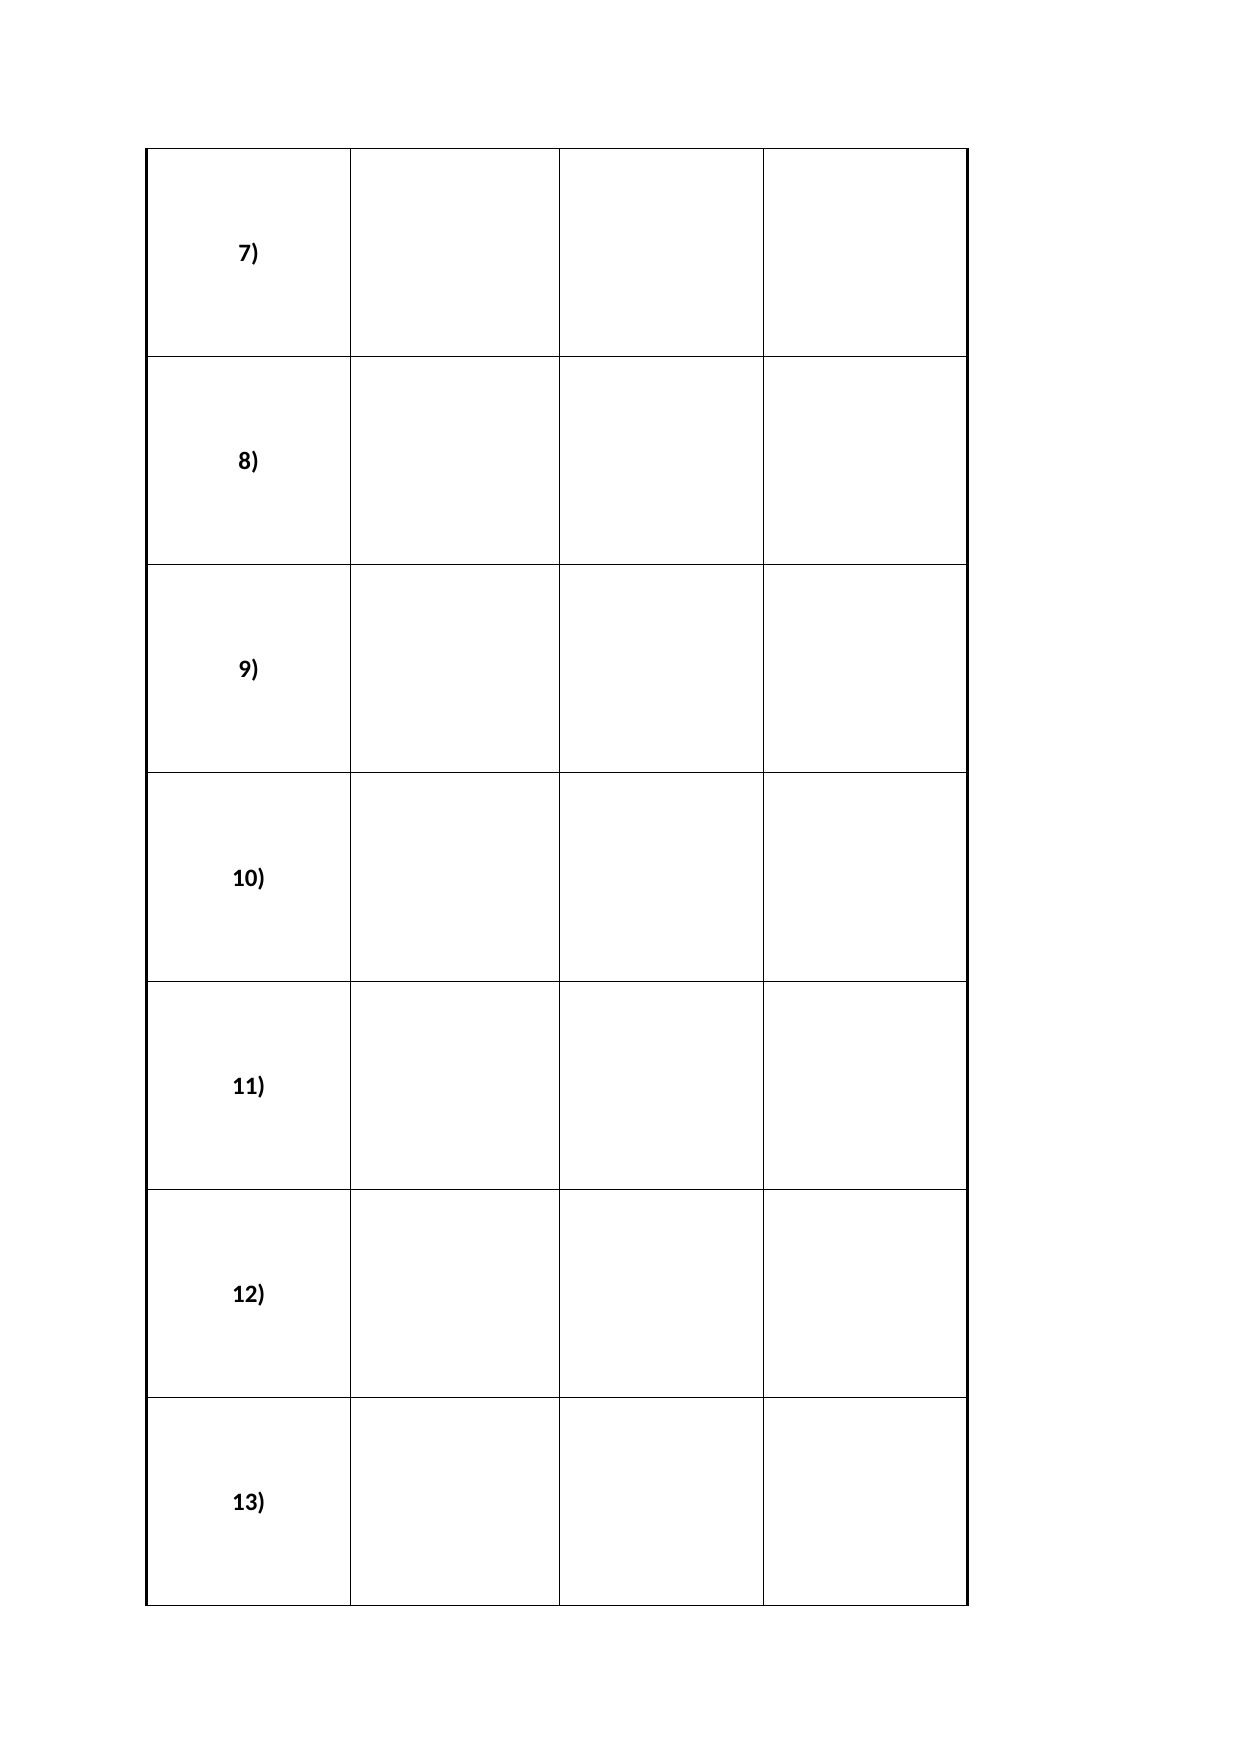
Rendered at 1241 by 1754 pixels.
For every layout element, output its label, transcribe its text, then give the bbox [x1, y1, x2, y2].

table_cell [764, 357, 966, 564]
table_cell [351, 149, 559, 356]
table_cell [351, 357, 559, 564]
table_cell [764, 1190, 966, 1397]
table_cell 8) [148, 357, 350, 564]
table_cell [764, 982, 966, 1189]
table_cell [764, 773, 966, 981]
table_cell [560, 565, 763, 772]
table_cell 10) [148, 773, 350, 981]
table_cell 7) [148, 149, 350, 356]
table_cell [351, 565, 559, 772]
table_cell [351, 773, 559, 981]
table_cell [351, 982, 559, 1189]
table_cell 9) [148, 565, 350, 772]
table_cell [560, 1190, 763, 1397]
table_cell [560, 773, 763, 981]
table_cell 11) [148, 982, 350, 1189]
table_cell [560, 982, 763, 1189]
table_cell [764, 1398, 966, 1605]
table_cell 12) [148, 1190, 350, 1397]
table_cell [560, 357, 763, 564]
table_cell 13) [148, 1398, 350, 1605]
table_cell [764, 565, 966, 772]
table_cell [351, 1398, 559, 1605]
table_cell [560, 1398, 763, 1605]
table_cell [764, 149, 966, 356]
table_cell [560, 149, 763, 356]
table_cell [351, 1190, 559, 1397]
